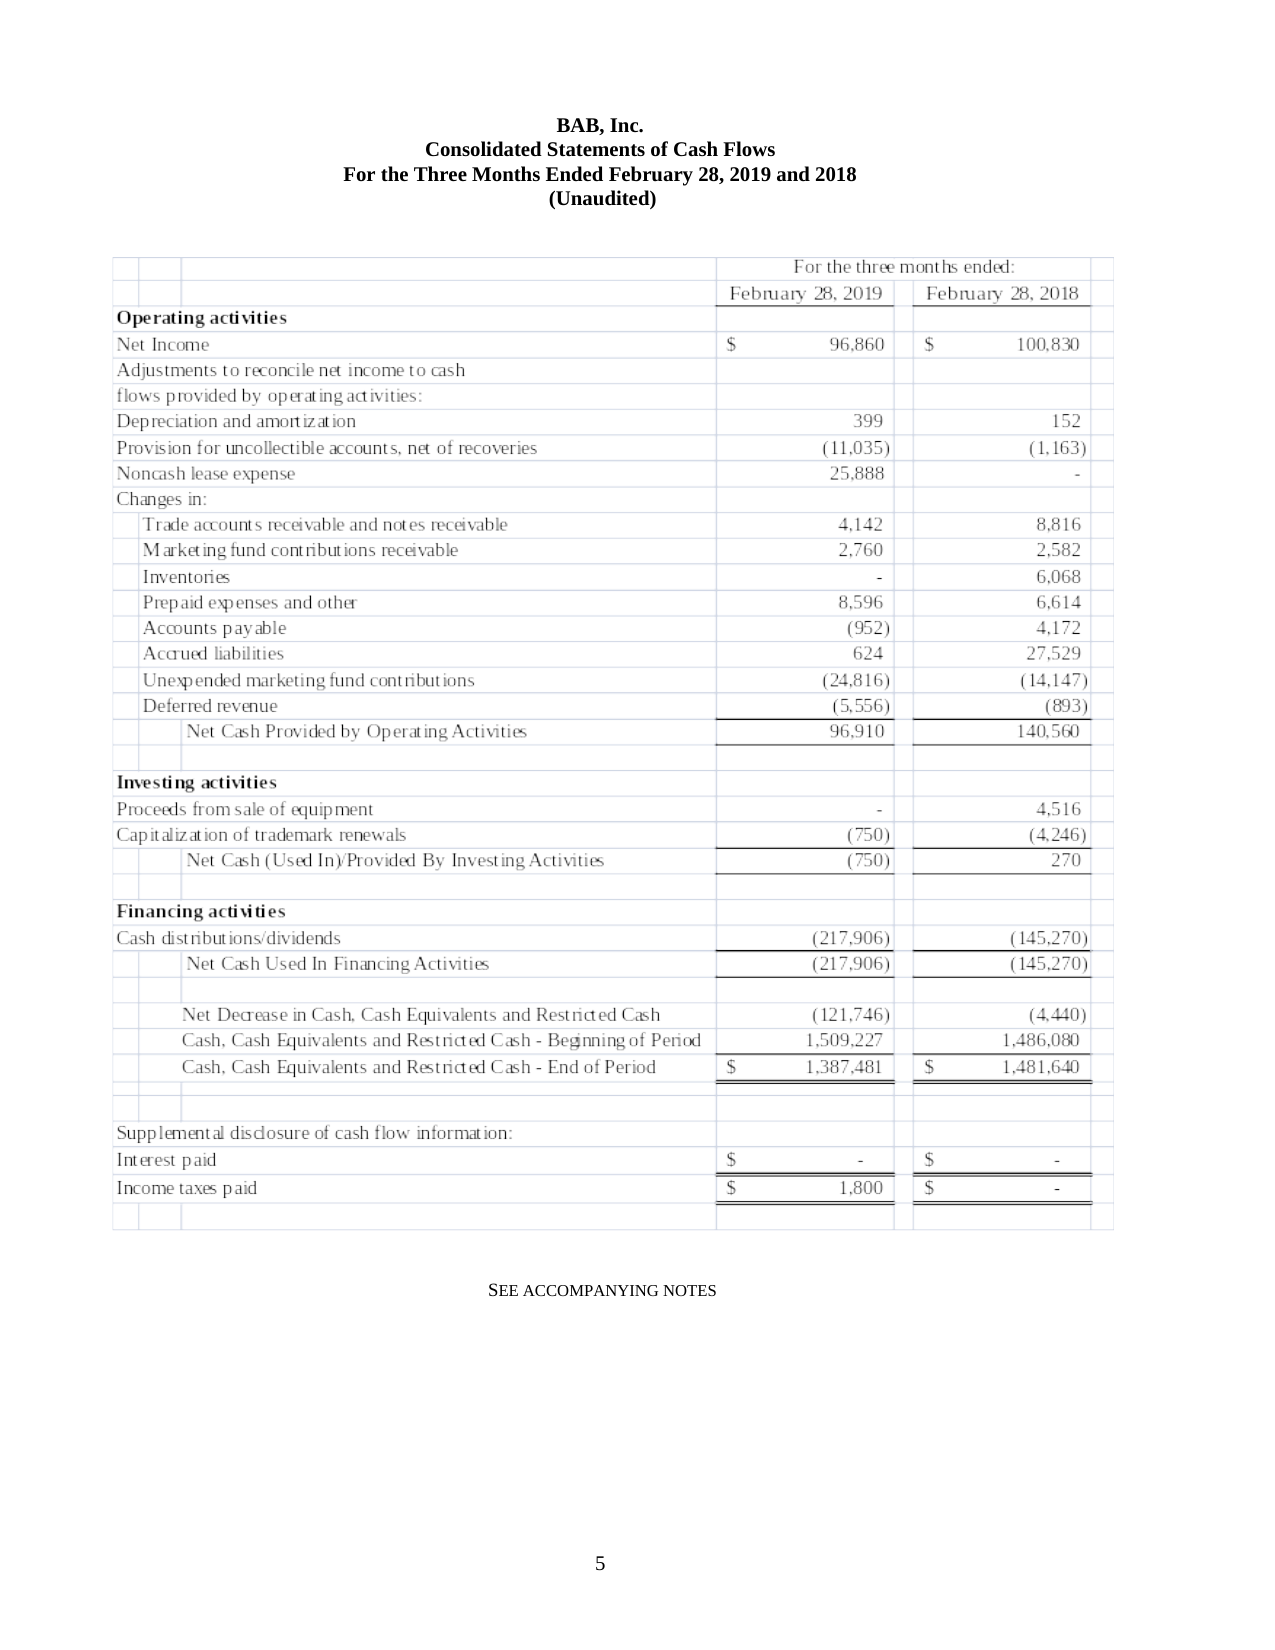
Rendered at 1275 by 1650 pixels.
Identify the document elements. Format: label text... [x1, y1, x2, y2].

text (Unaudited) [112, 186, 1087, 209]
text Consolidated Statements of Cash Flows [112, 137, 1087, 161]
text BAB, Inc. [112, 113, 1087, 137]
text For the Three Months Ended February 28, 2019 and 2018 [112, 161, 1087, 186]
text APANYING NOTES [112, 1279, 1087, 1301]
